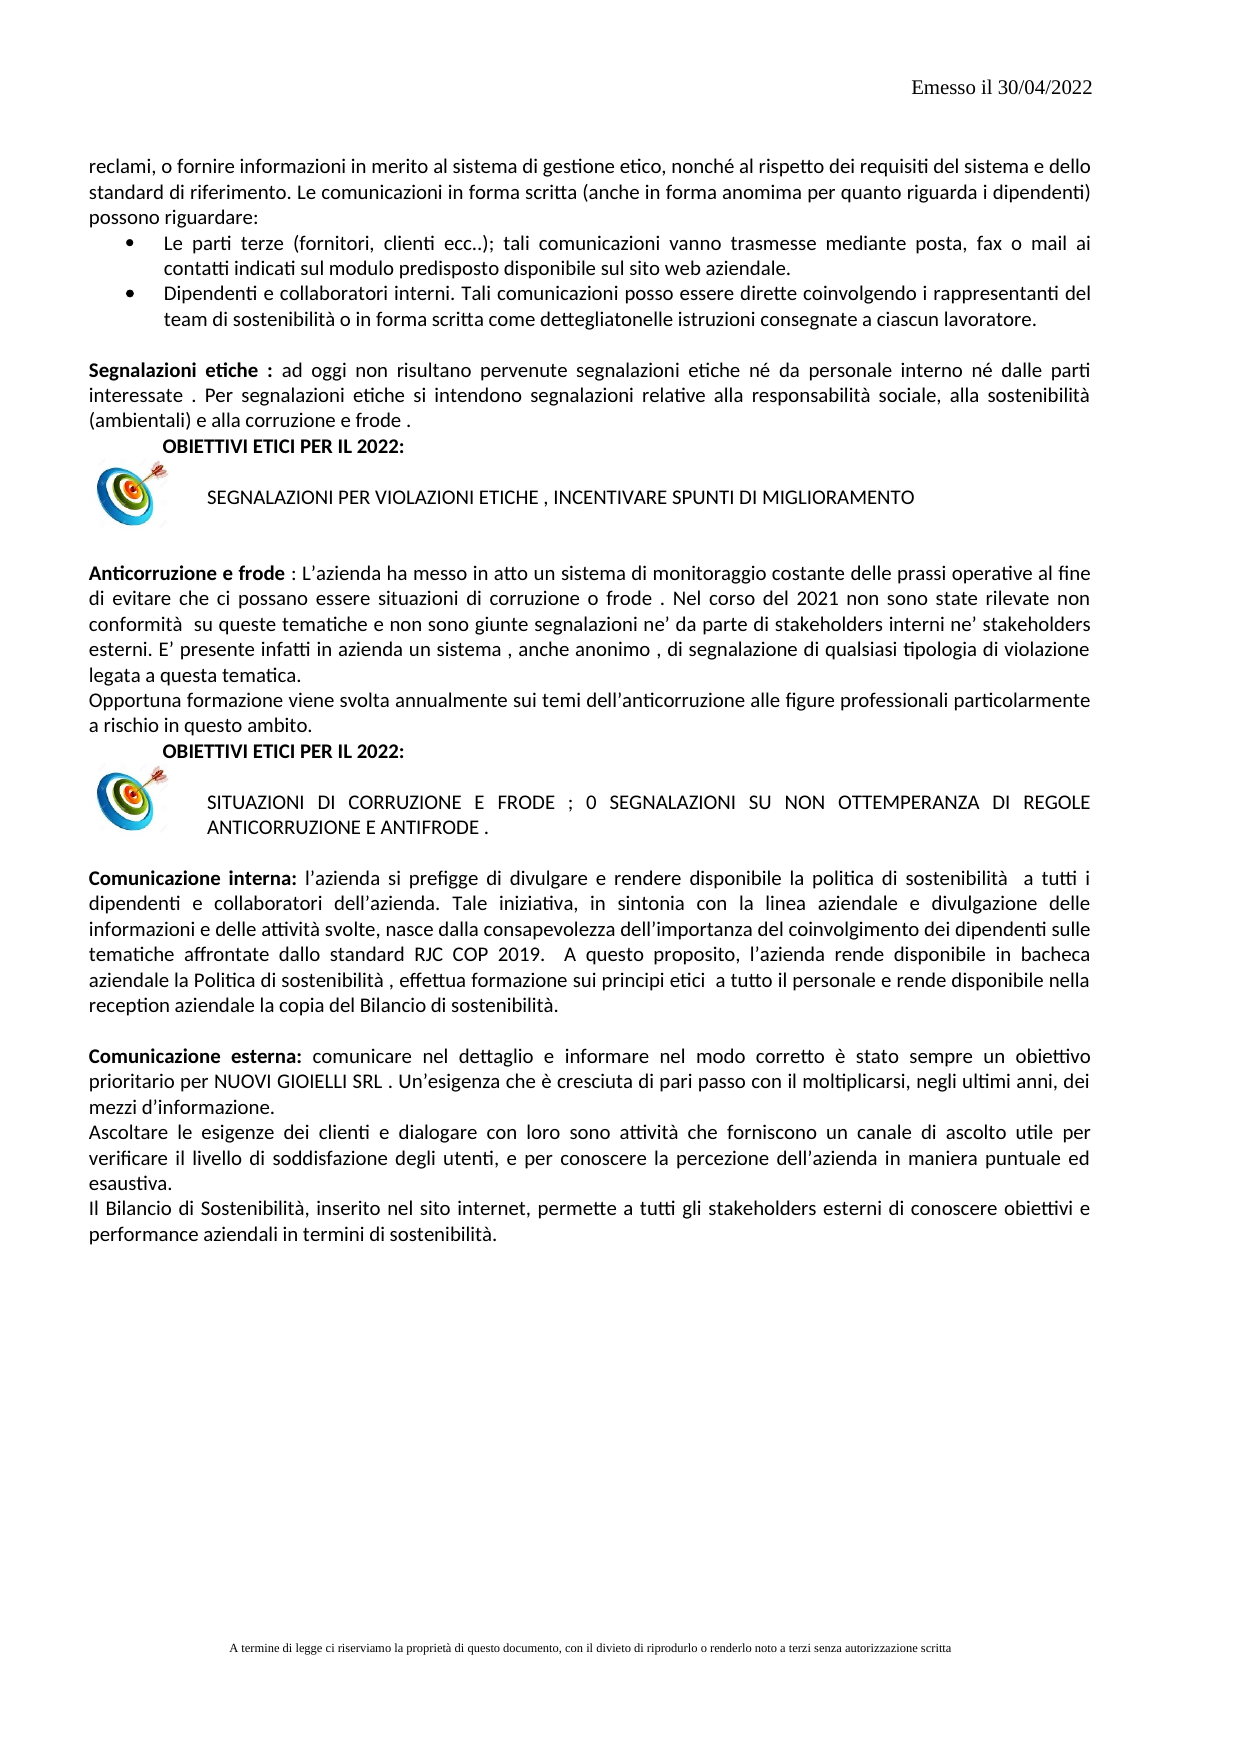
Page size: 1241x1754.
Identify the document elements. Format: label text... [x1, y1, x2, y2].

picture [88, 763, 175, 837]
text OBIETTIVI ETICI PER IL 2022: [89, 433, 1092, 458]
text Segnalazioni etiche : ad oggi non risultano pervenute segnalazioni etiche né da personale interno né dalle parti interessate . Per segnalazioni etiche si intendono segnalazioni relative alla responsabilità sociale, alla sostenibilità (ambientali) e alla corruzione e frode . [89, 357, 1092, 433]
list Le parti terze (fornitori, clienti ecc..); tali comunicazioni vanno trasmesse mediante posta, fax o mail ai contatti indicati sul modulo predisposto disponibile sul sito web aziendale. [126, 230, 1092, 281]
list Dipendenti e collaboratori interni. Tali comunicazioni posso essere dirette coinvolgendo i rappresentanti del team di sostenibilità o in forma scritta come dettegliatonelle istruzioni consegnate a ciascun lavoratore. [126, 281, 1092, 331]
text Il Bilancio di Sostenibilità, inserito nel sito internet, permette a tutti gli stakeholders esterni di conoscere obiettivi e performance aziendali in termini di sostenibilità. [89, 1196, 1092, 1246]
text SITUAZIONI DI CORRUZIONE E FRODE ; 0 SEGNALAZIONI SU NON OTTEMPERANZA DI REGOLE ANTICORRUZIONE E ANTIFRODE . [207, 789, 1092, 840]
picture [88, 458, 175, 532]
text Comunicazione interna: l’azienda si prefigge di divulgare e rendere disponibile la politica di sostenibilità a tutti i dipendenti e collaboratori dell’azienda. Tale iniziativa, in sintonia con la linea aziendale e divulgazione delle informazioni e delle attività svolte, nasce dalla consapevolezza dell’importanza del coinvolgimento dei dipendenti sulle tematiche affrontate dallo standard RJC COP 2019. A questo proposito, l’azienda rende disponibile in bacheca aziendale la Politica di sostenibilità , effettua formazione sui principi etici a tutto il personale e rende disponibile nella reception aziendale la copia del Bilancio di sostenibilità. [89, 865, 1092, 1018]
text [89, 153, 1092, 230]
text SEGNALAZIONI PER VIOLAZIONI ETICHE , INCENTIVARE SPUNTI DI MIGLIORAMENTO [207, 484, 1092, 509]
text Comunicazione esterna: comunicare nel dettaglio e informare nel modo corretto è stato sempre un obiettivo prioritario per NUOVI GIOIELLI SRL . Un’esigenza che è cresciuta di pari passo con il moltiplicarsi, negli ultimi anni, dei mezzi d’informazione. [89, 1043, 1092, 1119]
text Ascoltare le esigenze dei clienti e dialogare con loro sono attività che forniscono un canale di ascolto utile per verificare il livello di soddisfazione degli utenti, e per conoscere la percezione dell’azienda in maniera puntuale ed esaustiva. [89, 1119, 1092, 1196]
text Opportuna formazione viene svolta annualmente sui temi dell’anticorruzione alle figure professionali particolarmente a rischio in questo ambito. [89, 687, 1092, 738]
text Anticorruzione e frode : L’azienda ha messo in atto un sistema di monitoraggio costante delle prassi operative al fine di evitare che ci possano essere situazioni di corruzione o frode . Nel corso del 2021 non sono state rilevate non conformità su queste tematiche e non sono giunte segnalazioni ne’ da parte di stakeholders interni ne’ stakeholders esterni. E’ presente infatti in azienda un sistema , anche anonimo , di segnalazione di qualsiasi tipologia di violazione legata a questa tematica. [89, 560, 1092, 687]
text OBIETTIVI ETICI PER IL 2022: [89, 738, 1092, 763]
